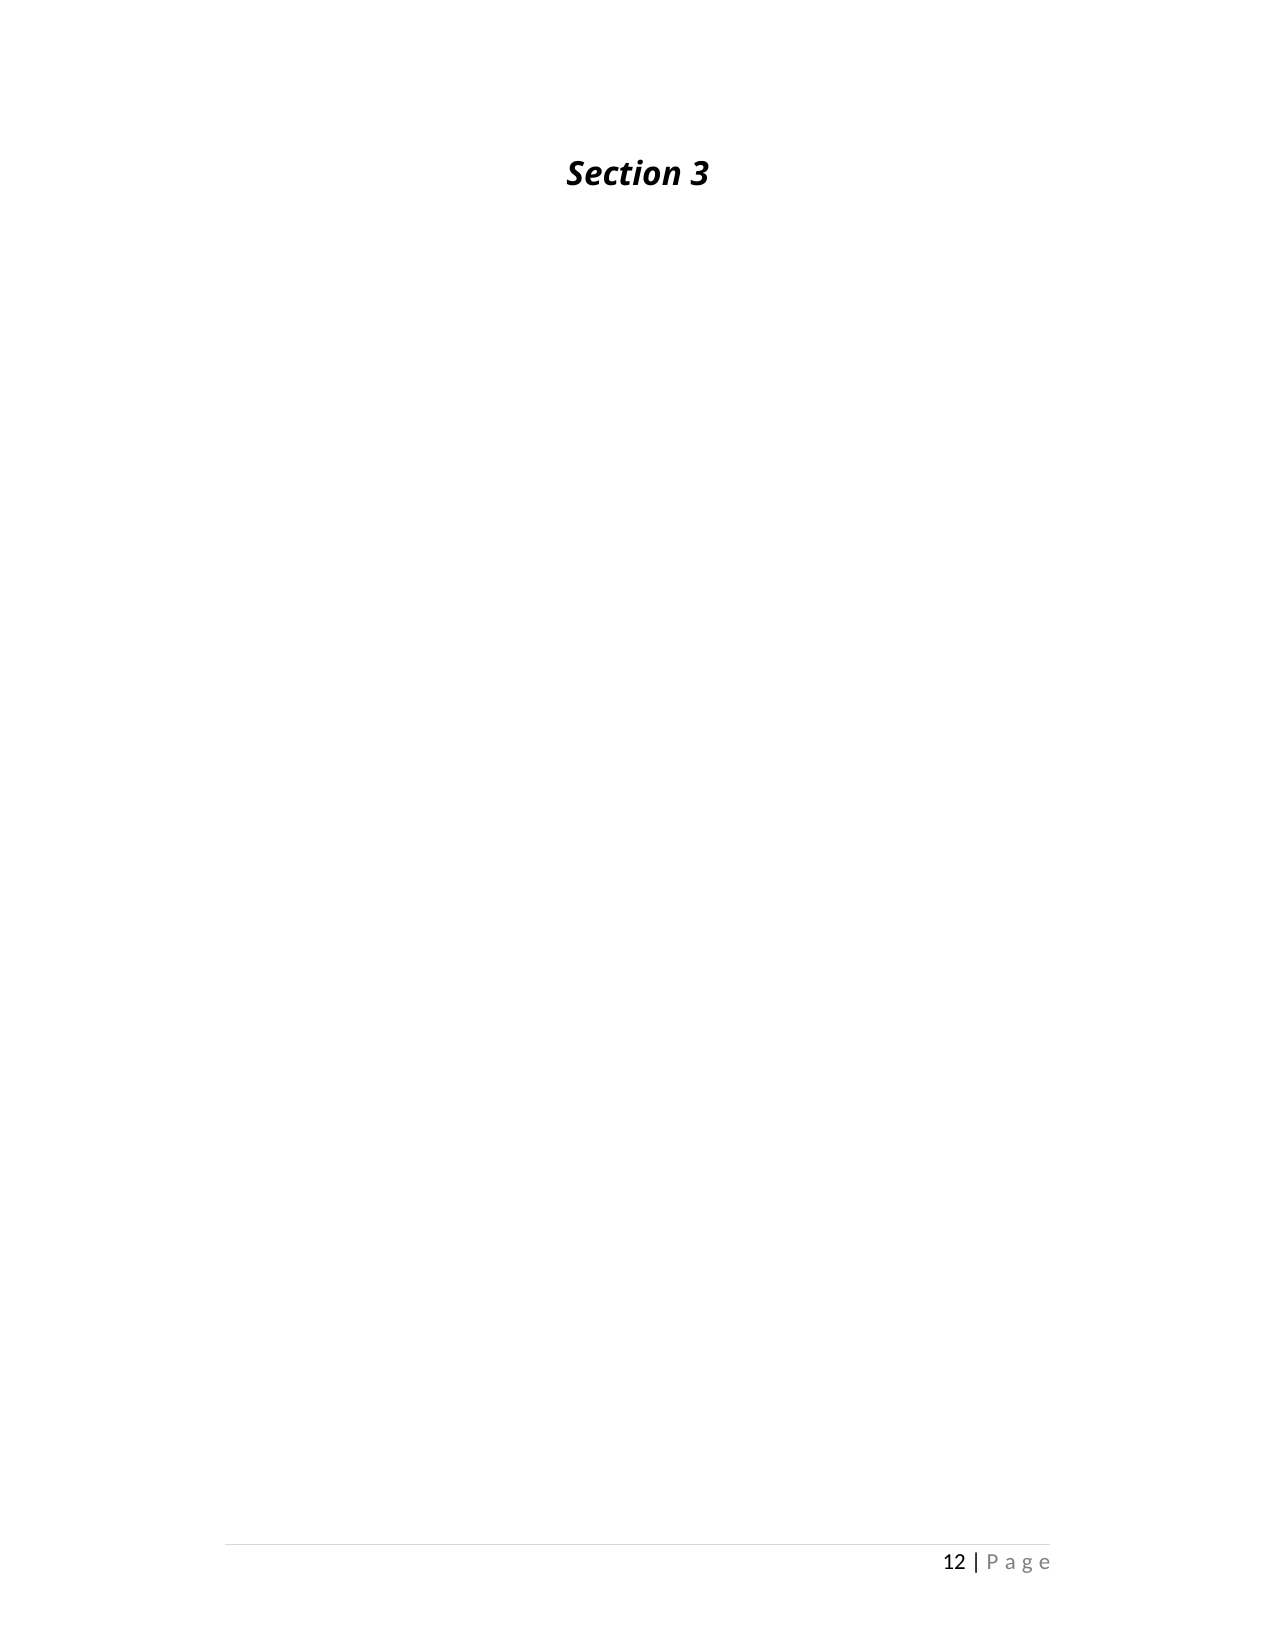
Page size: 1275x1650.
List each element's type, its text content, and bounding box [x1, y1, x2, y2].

text Section 3 [225, 150, 1050, 195]
